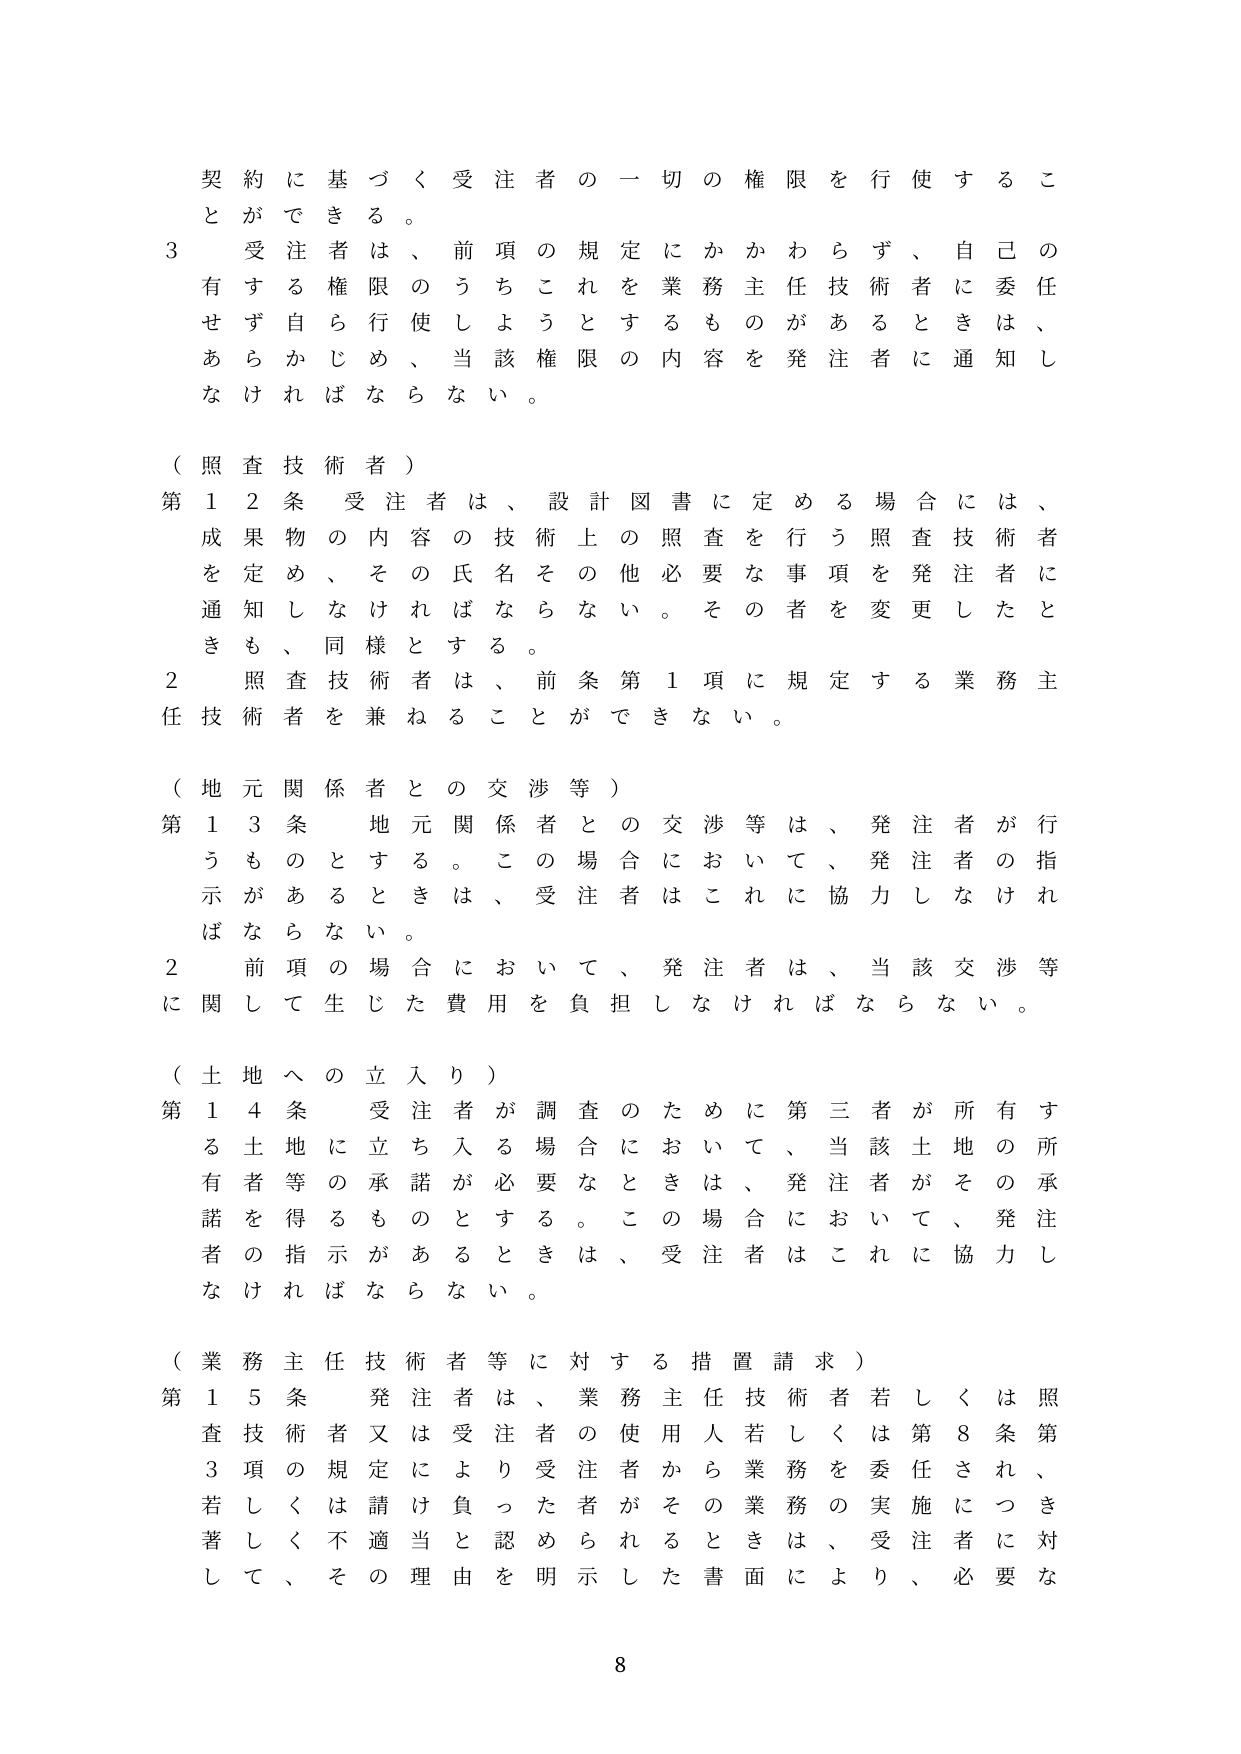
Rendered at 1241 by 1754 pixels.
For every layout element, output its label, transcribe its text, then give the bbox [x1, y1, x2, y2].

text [161, 160, 1079, 232]
text ３ 受注者は、前項の規定にかかわらず、自己の有する権限のうちこれを業務主任技術者に委任せず自ら行使しようとするものがあるときは、あらかじめ、当該権限の内容を発注者に通知しなければならない。 [161, 232, 1079, 411]
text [161, 1379, 1079, 1594]
text 第１３条 地元関係者との交渉等は、発注者が行うものとする。この場合において、発注者の指示があるときは、受注者はこれに協力しなければならない。 [161, 805, 1079, 949]
text 第１４条 受注者が調査のために第三者が所有する土地に立ち入る場合において、当該土地の所有者等の承諾が必要なときは、発注者がその承諾を得るものとする。この場合において、発注者の指示があるときは、受注者はこれに協力しなければならない。 [161, 1092, 1079, 1307]
text ２ 照査技術者は、前条第１項に規定する業務主任技術者を兼ねることができない。 [161, 662, 1079, 734]
text （業務主任技術者等に対する措置請求） [161, 1343, 1079, 1379]
text （地元関係者との交渉等） [161, 769, 1079, 805]
text 第１２条 受注者は、設計図書に定める場合には、成果物の内容の技術上の照査を行う照査技術者を定め、その氏名その他必要な事項を発注者に通知しなければならない。その者を変更したときも、同様とする。 [161, 483, 1079, 662]
text （土地への立入り） [161, 1056, 1079, 1092]
text ２ 前項の場合において、発注者は、当該交渉等に関して生じた費用を負担しなければならない。 [161, 949, 1079, 1020]
text （照査技術者） [161, 447, 1079, 483]
